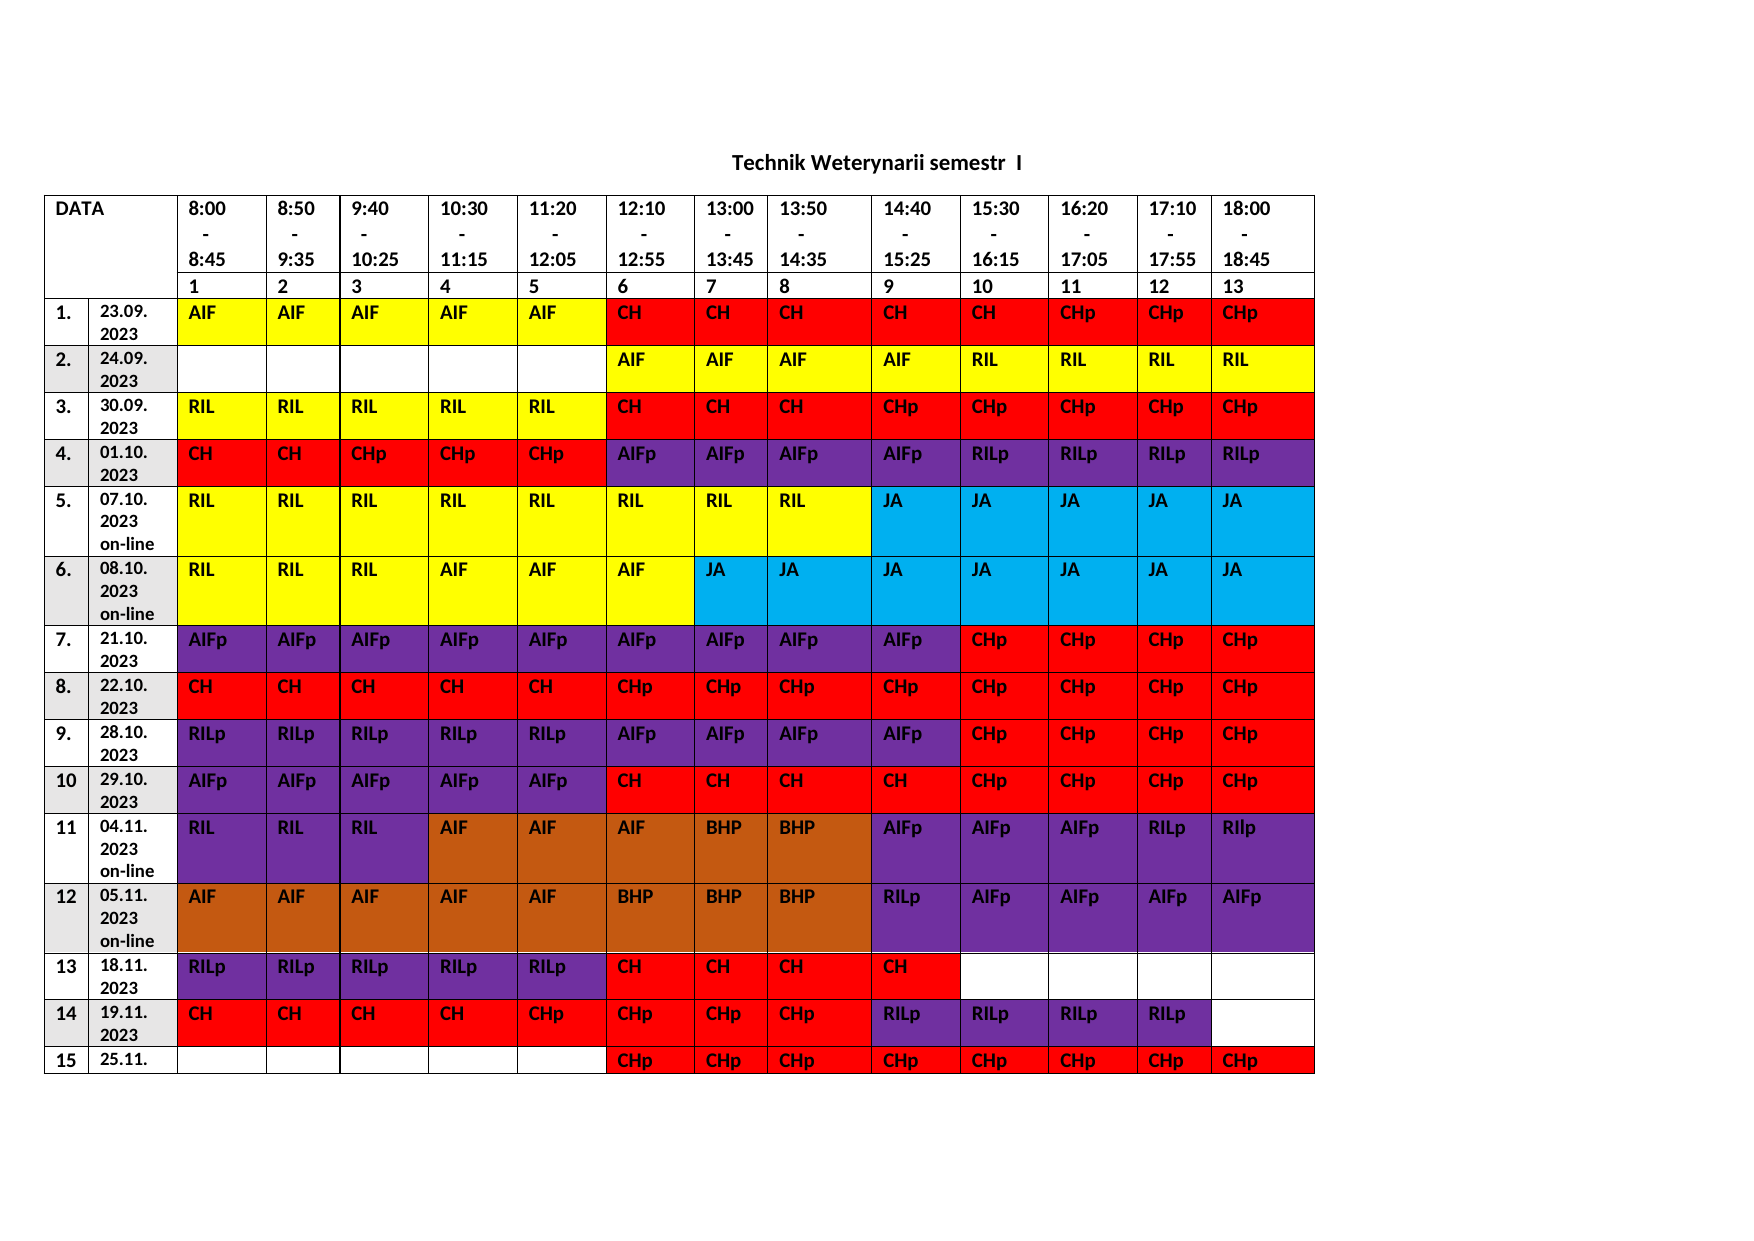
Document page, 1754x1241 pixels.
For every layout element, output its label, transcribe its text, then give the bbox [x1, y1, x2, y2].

table_cell CH [429, 673, 517, 719]
table_cell CHp [872, 393, 960, 439]
table_cell CH [607, 299, 694, 345]
table_cell 9 [872, 273, 960, 298]
table_cell AIF [607, 814, 694, 883]
table_cell CHp [961, 1047, 1048, 1073]
table_cell CH [961, 299, 1048, 345]
table_cell 8 [768, 273, 871, 298]
table_cell 14 [45, 1000, 88, 1046]
table_cell CH [768, 767, 871, 813]
table_cell CHp [768, 673, 871, 719]
table_cell 8. [45, 673, 88, 719]
table_cell CHp [1049, 673, 1137, 719]
table_header 16:20 - 17:05 [1049, 196, 1137, 272]
table_cell AIF [518, 814, 606, 883]
table_cell CH [872, 954, 960, 999]
table_cell AIF [607, 557, 694, 625]
table_cell RIL [267, 487, 339, 556]
table_cell 2 [267, 273, 339, 298]
table_cell RIL [267, 557, 339, 625]
table_cell RILp [429, 720, 517, 766]
table_cell CHp [961, 393, 1048, 439]
table_cell CH [768, 954, 871, 999]
table_cell 10 [961, 273, 1048, 298]
table_cell CHp [607, 1000, 694, 1046]
table_cell [961, 954, 1048, 999]
table_cell CH [695, 299, 767, 345]
text Technik Weterynarii semestr I [148, 148, 1606, 176]
table_cell AIFp [267, 626, 339, 672]
table_cell CHp [768, 1047, 871, 1073]
table_cell CHp [695, 1000, 767, 1046]
table_header 10:30 - 11:15 [429, 196, 517, 272]
table_cell [518, 346, 606, 392]
table_cell AIFp [341, 767, 428, 813]
table_header 8:00 - 8:45 [178, 196, 266, 272]
table_cell CH [768, 299, 871, 345]
table_cell AIFp [1212, 884, 1314, 952]
table_cell 19.11. 2023 [89, 1000, 177, 1046]
table_cell CH [695, 393, 767, 439]
table_cell CHp [1138, 720, 1211, 766]
table_cell RILp [518, 954, 606, 999]
table_cell CH [429, 1000, 517, 1046]
table_cell 6. [45, 557, 88, 625]
table_cell CHp [1212, 767, 1314, 813]
table_cell CH [341, 673, 428, 719]
table_cell AIF [178, 299, 266, 345]
table_cell CHp [872, 673, 960, 719]
table_cell CH [872, 767, 960, 813]
table_cell AIF [518, 884, 606, 952]
table_cell [1138, 954, 1211, 999]
table_cell AIFp [768, 720, 871, 766]
table_cell AIFp [695, 720, 767, 766]
table_cell RIL [1138, 346, 1211, 392]
table_cell JA [1049, 557, 1137, 625]
table_cell RILp [267, 954, 339, 999]
table_cell [267, 1047, 339, 1073]
table_cell CH [768, 393, 871, 439]
table_cell RILp [1138, 440, 1211, 486]
table_cell RIL [178, 393, 266, 439]
table_cell 05.11. 2023 on-line [89, 884, 177, 952]
table_cell CHp [1138, 673, 1211, 719]
table_cell 01.10. 2023 [89, 440, 177, 486]
table_cell CHp [961, 626, 1048, 672]
table_cell 04.11. 2023 on-line [89, 814, 177, 883]
table_cell 1 [178, 273, 266, 298]
table_cell 4. [45, 440, 88, 486]
table_cell CH [341, 1000, 428, 1046]
table_cell 7 [695, 273, 767, 298]
table_header 13:00 - 13:45 [695, 196, 767, 272]
table_cell CH [178, 440, 266, 486]
table_cell 23.09. 2023 [89, 299, 177, 345]
table_cell RILp [872, 884, 960, 952]
table_cell AIF [768, 346, 871, 392]
table_cell AIFp [518, 767, 606, 813]
table_cell [341, 1047, 428, 1073]
table_cell AIF [518, 557, 606, 625]
table_cell JA [1049, 487, 1137, 556]
table_cell JA [872, 557, 960, 625]
table_cell [1212, 1000, 1314, 1046]
table_cell 5. [45, 487, 88, 556]
table_cell RILp [341, 954, 428, 999]
table_cell RILp [961, 1000, 1048, 1046]
table_cell AIFp [267, 767, 339, 813]
table_cell JA [961, 487, 1048, 556]
table_cell CHp [872, 1047, 960, 1073]
table_cell RILp [429, 954, 517, 999]
table_cell AIFp [607, 720, 694, 766]
table_cell CHp [1138, 1047, 1211, 1073]
table_cell RIL [518, 393, 606, 439]
table_cell AIFp [1138, 884, 1211, 952]
table_cell JA [872, 487, 960, 556]
table_cell AIFp [178, 626, 266, 672]
table_cell AIF [518, 299, 606, 345]
table_cell RIL [341, 814, 428, 883]
table_cell JA [1212, 557, 1314, 625]
table_cell RIL [768, 487, 871, 556]
table_cell AIFp [768, 440, 871, 486]
table_cell CHp [1212, 299, 1314, 345]
table_cell AIF [341, 299, 428, 345]
table_cell CH [178, 1000, 266, 1046]
table_header 18:00 - 18:45 [1212, 196, 1314, 272]
table_cell RILp [178, 954, 266, 999]
table_cell 7. [45, 626, 88, 672]
table_header 9:40 - 10:25 [341, 196, 428, 272]
table_cell AIF [429, 814, 517, 883]
table_cell CH [178, 673, 266, 719]
table_cell JA [695, 557, 767, 625]
table_cell RILp [267, 720, 339, 766]
table_cell CH [695, 767, 767, 813]
table_cell [518, 1047, 606, 1073]
table_cell [429, 346, 517, 392]
table_header 8:50 - 9:35 [267, 196, 339, 272]
table_cell RIL [178, 487, 266, 556]
table_cell AIFp [607, 440, 694, 486]
table_cell CH [267, 673, 339, 719]
table_cell CHp [1049, 626, 1137, 672]
table_cell AIFp [1049, 884, 1137, 952]
table_cell AIFp [429, 626, 517, 672]
table_cell CHp [429, 440, 517, 486]
table_cell RILp [872, 1000, 960, 1046]
table_cell RIL [961, 346, 1048, 392]
table_cell CH [695, 954, 767, 999]
table_cell 30.09. 2023 [89, 393, 177, 439]
table_cell 13 [45, 954, 88, 999]
table_cell AIFp [961, 884, 1048, 952]
table_cell CHp [1212, 1047, 1314, 1073]
table_cell CH [607, 393, 694, 439]
table_cell AIF [429, 299, 517, 345]
table_cell CH [607, 954, 694, 999]
table_cell RIL [518, 487, 606, 556]
table_cell RILp [178, 720, 266, 766]
table_cell AIFp [768, 626, 871, 672]
table_header 11:20 - 12:05 [518, 196, 606, 272]
table_cell AIFp [1049, 814, 1137, 883]
table_cell RILp [1049, 440, 1137, 486]
table_cell CHp [1049, 767, 1137, 813]
table_header 15:30 - 16:15 [961, 196, 1048, 272]
table_cell BHP [768, 884, 871, 952]
table_cell AIFp [695, 440, 767, 486]
table_cell RIL [341, 487, 428, 556]
table_cell BHP [607, 884, 694, 952]
table_cell CHp [961, 673, 1048, 719]
table_header 13:50 - 14:35 [768, 196, 871, 272]
table_cell RIL [341, 557, 428, 625]
table_cell 11 [1049, 273, 1137, 298]
table_cell CHp [961, 767, 1048, 813]
table_cell JA [1138, 487, 1211, 556]
table_cell 21.10. 2023 [89, 626, 177, 672]
table_cell 22.10. 2023 [89, 673, 177, 719]
table_cell CHp [518, 1000, 606, 1046]
table_cell 08.10. 2023 on-line [89, 557, 177, 625]
table_cell CHp [1049, 393, 1137, 439]
table_cell JA [961, 557, 1048, 625]
table_cell CHp [1049, 1047, 1137, 1073]
table_cell CH [607, 767, 694, 813]
table_cell 4 [429, 273, 517, 298]
table_cell AIFp [695, 626, 767, 672]
table_cell CH [267, 1000, 339, 1046]
table_cell 11 [45, 814, 88, 883]
table_cell AIFp [518, 626, 606, 672]
table_cell CHp [1212, 626, 1314, 672]
table_cell [178, 346, 266, 392]
table_cell AIFp [341, 626, 428, 672]
table_cell CH [267, 440, 339, 486]
table_cell AIFp [872, 626, 960, 672]
table_cell AIFp [178, 767, 266, 813]
table_cell RILp [1138, 1000, 1211, 1046]
table_cell RIlp [1212, 814, 1314, 883]
table_cell 1. [45, 299, 88, 345]
table_cell AIFp [961, 814, 1048, 883]
table_cell 2. [45, 346, 88, 392]
table_cell CHp [695, 1047, 767, 1073]
table_cell [267, 346, 339, 392]
table_cell AIFp [872, 814, 960, 883]
table_cell 15 [45, 1047, 88, 1073]
table_cell 12 [45, 884, 88, 952]
table_cell 3. [45, 393, 88, 439]
table_cell RIL [267, 814, 339, 883]
table_cell RIL [1212, 346, 1314, 392]
table_cell [1049, 954, 1137, 999]
table_cell AIF [429, 884, 517, 952]
table_header 12:10 - 12:55 [607, 196, 694, 272]
table_cell CHp [1212, 673, 1314, 719]
table_cell 13 [1212, 273, 1314, 298]
table_cell RILp [341, 720, 428, 766]
table_cell RIL [695, 487, 767, 556]
table_cell AIFp [429, 767, 517, 813]
table_cell 25.11. 2023 [89, 1047, 177, 1073]
table_cell AIF [429, 557, 517, 625]
table_cell RIL [267, 393, 339, 439]
table_cell 18.11. 2023 [89, 954, 177, 999]
table_cell RIL [429, 393, 517, 439]
table_cell [1212, 954, 1314, 999]
table_cell RILp [518, 720, 606, 766]
table_cell [341, 346, 428, 392]
table_cell RIL [607, 487, 694, 556]
table_cell CHp [518, 440, 606, 486]
table_cell CHp [341, 440, 428, 486]
table_cell AIF [872, 346, 960, 392]
table_cell CHp [768, 1000, 871, 1046]
table_cell CH [518, 673, 606, 719]
table_cell CHp [695, 673, 767, 719]
table_cell CHp [607, 1047, 694, 1073]
table_cell RILp [961, 440, 1048, 486]
table_cell CHp [1049, 299, 1137, 345]
table_cell AIF [695, 346, 767, 392]
table_cell RILp [1212, 440, 1314, 486]
table_cell JA [1212, 487, 1314, 556]
table_cell CHp [1138, 626, 1211, 672]
table_cell RIL [1049, 346, 1137, 392]
table_cell 12 [1138, 273, 1211, 298]
table_cell 28.10. 2023 [89, 720, 177, 766]
table_cell 9. [45, 720, 88, 766]
table_cell AIFp [872, 440, 960, 486]
table_cell RIL [178, 814, 266, 883]
table_cell RILp [1049, 1000, 1137, 1046]
table_header 14:40 - 15:25 [872, 196, 960, 272]
table_cell 10 [45, 767, 88, 813]
table_cell 5 [518, 273, 606, 298]
table_header 17:10 - 17:55 [1138, 196, 1211, 272]
table_cell 24.09. 2023 [89, 346, 177, 392]
table_cell AIFp [872, 720, 960, 766]
table_cell RIL [341, 393, 428, 439]
table_cell CHp [1138, 393, 1211, 439]
table_cell CHp [1138, 299, 1211, 345]
table_cell [178, 1047, 266, 1073]
table_cell CHp [1049, 720, 1137, 766]
table_cell AIF [178, 884, 266, 952]
table_cell CH [872, 299, 960, 345]
table_cell [429, 1047, 517, 1073]
table_cell AIF [607, 346, 694, 392]
table_cell 29.10. 2023 [89, 767, 177, 813]
table_cell RILp [1138, 814, 1211, 883]
table_cell CHp [1212, 720, 1314, 766]
table_cell AIF [267, 299, 339, 345]
table_cell JA [768, 557, 871, 625]
table_cell CHp [961, 720, 1048, 766]
table_cell AIF [341, 884, 428, 952]
table_cell 3 [341, 273, 428, 298]
table_cell BHP [695, 884, 767, 952]
table_cell AIF [267, 884, 339, 952]
table_cell 6 [607, 273, 694, 298]
table_cell BHP [695, 814, 767, 883]
table_cell JA [1138, 557, 1211, 625]
table_cell 07.10. 2023 on-line [89, 487, 177, 556]
table_cell CHp [1138, 767, 1211, 813]
table_cell CHp [1212, 393, 1314, 439]
table_cell RIL [178, 557, 266, 625]
table_cell AIFp [607, 626, 694, 672]
table_header DATA [45, 196, 177, 298]
table_cell RIL [429, 487, 517, 556]
table_cell CHp [607, 673, 694, 719]
table_cell BHP [768, 814, 871, 883]
